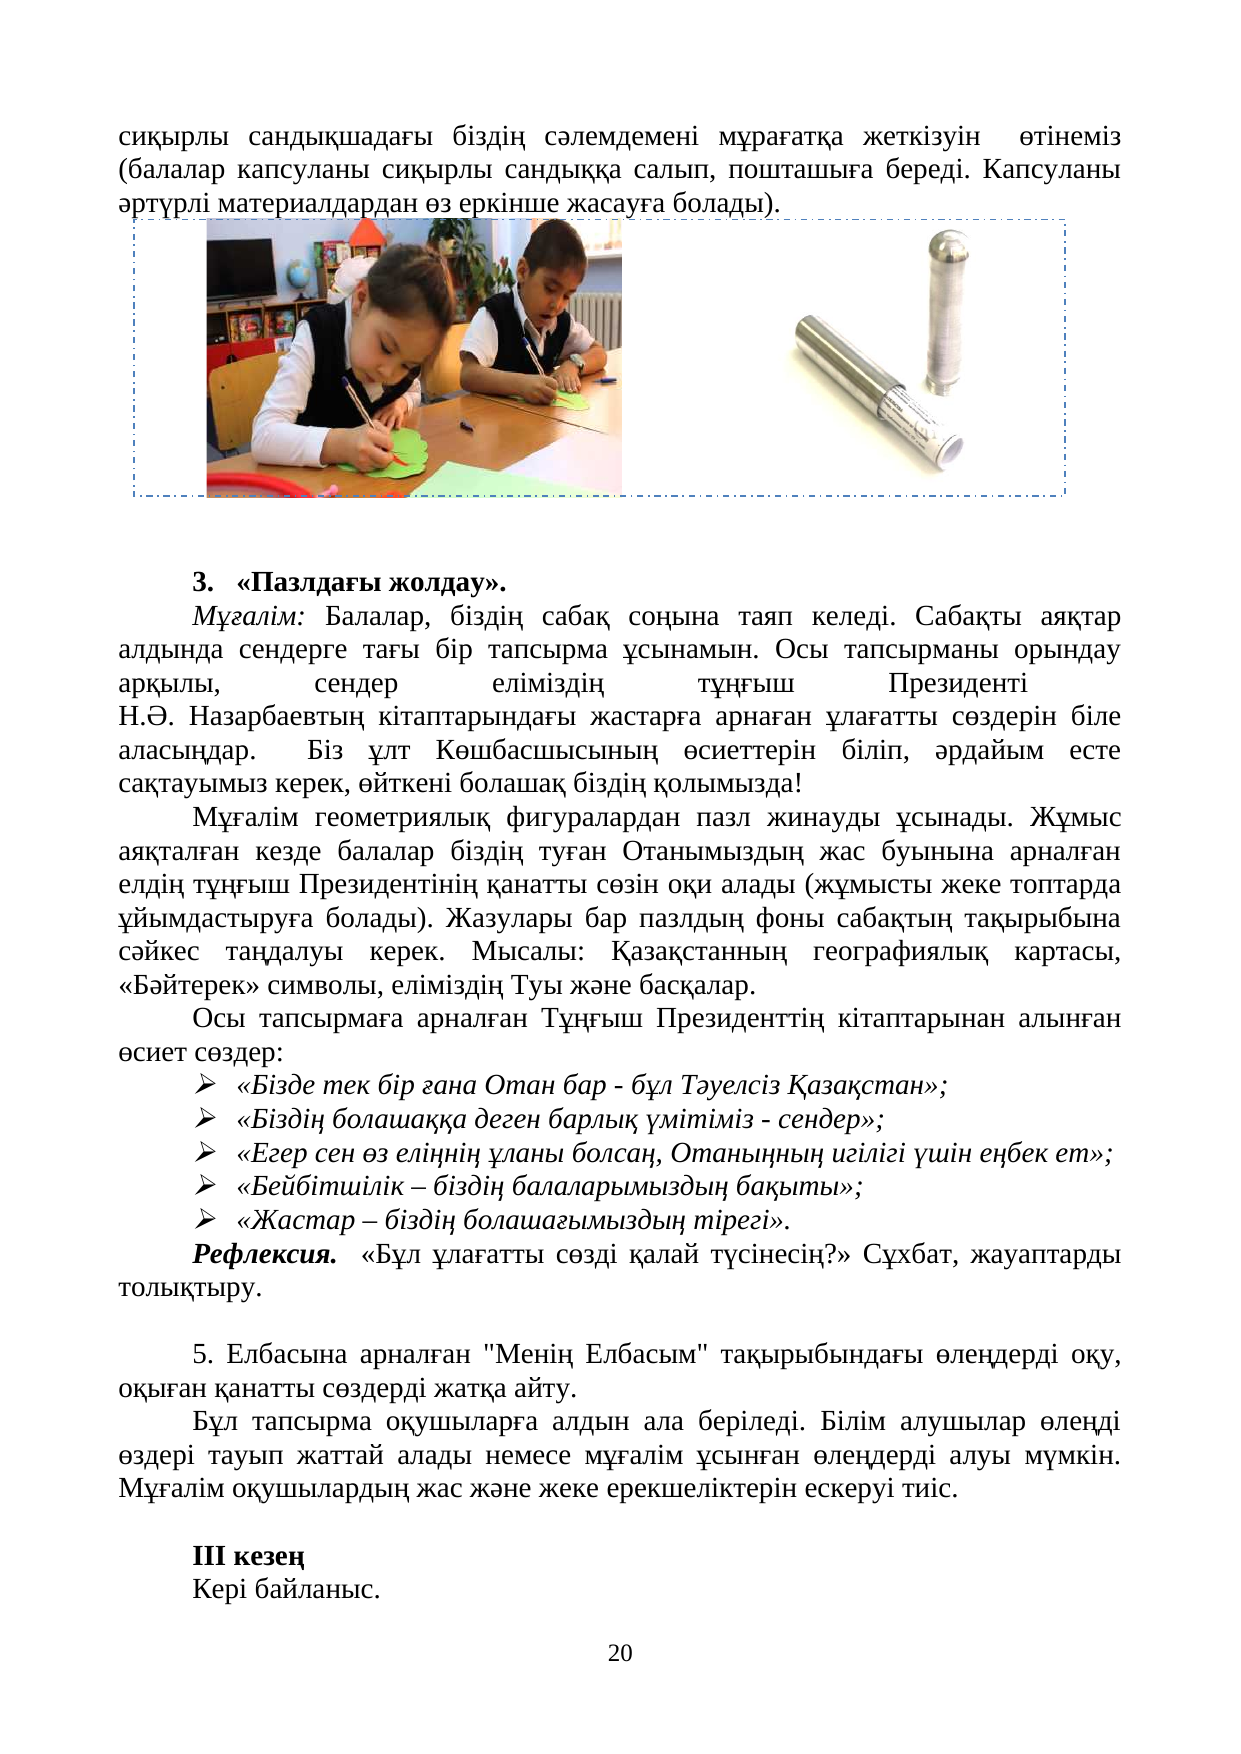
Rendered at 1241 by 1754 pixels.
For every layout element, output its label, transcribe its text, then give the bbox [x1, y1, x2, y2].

list «Біздің болашаққа деген барлық үмітіміз - сендер»; [118, 1101, 1122, 1135]
text Бұл тапсырма оқушыларға алдын ала беріледі. Білім алушылар өлеңді өздері тауып жаттай алады немесе мұғалім ұсынған өлеңдерді алуы мүмкін. Мұғалім оқушылардың жас және жеке ерекшеліктерін ескеруі тиіс. [118, 1403, 1122, 1504]
text Мұғалім геометриялық фигуралардан пазл жинауды ұсынады. Жұмыс аяқталған кезде балалар біздің туған Отанымыздың жас буынына арналған елдің тұңғыш Президентінің қанатты сөзін оқи алады (жұмысты жеке топтарда ұйымдастыруға болады). Жазулары бар пазлдың фоны сабақтың тақырыбына сәйкес таңдалуы керек. Мысалы: Қазақстанның географиялық картасы, «Бәйтерек» символы, еліміздің Туы және басқалар. [118, 799, 1122, 1000]
text Кері байланыс. [192, 1571, 1122, 1605]
text Мұғалім: Балалар, біздің сабақ соңына таяп келеді. Сабақты аяқтар алдында сендерге тағы бір тапсырма ұсынамын. Осы тапсырманы орындау арқылы, сендер еліміздің тұңғыш Президенті Н.Ә. Назарбаевтың кітаптарындағы жастарға арнаған ұлағатты сөздерін біле аласыңдар. Біз ұлт Көшбасшысының өсиеттерін біліп, әрдайым есте сақтауымыз керек, өйткені болашақ біздің қолымызда! [118, 598, 1122, 799]
text ІІІ кезең [192, 1538, 1122, 1571]
picture [206, 218, 622, 498]
list «Жастар – біздің болашағымыздың тірегі». [118, 1202, 1122, 1236]
text 5. Елбасына арналған "Менің Елбасым" тақырыбындағы өлеңдерді оқу, оқыған қанатты сөздерді жатқа айту. [118, 1336, 1122, 1403]
text Рефлексия. «Бұл ұлағатты сөзді қалай түсінесің?» Сұхбат, жауаптарды толықтыру. [118, 1236, 1122, 1303]
picture [723, 218, 1116, 498]
list «Егер сен өз еліңнің ұланы болсаң, Отаныңның игілігі үшін еңбек ет»; [118, 1135, 1122, 1168]
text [118, 118, 1122, 219]
list «Бізде тек бір ғана Отан бар - бұл Тәуелсіз Қазақстан»; [118, 1067, 1122, 1101]
text Осы тапсырмаға арналған Тұңғыш Президенттің кітаптарынан алынған өсиет сөздер: [118, 1000, 1122, 1067]
list «Пазлдағы жолдау». [118, 564, 1122, 598]
list «Бейбітшілік – біздің балаларымыздың бақыты»; [118, 1168, 1122, 1202]
